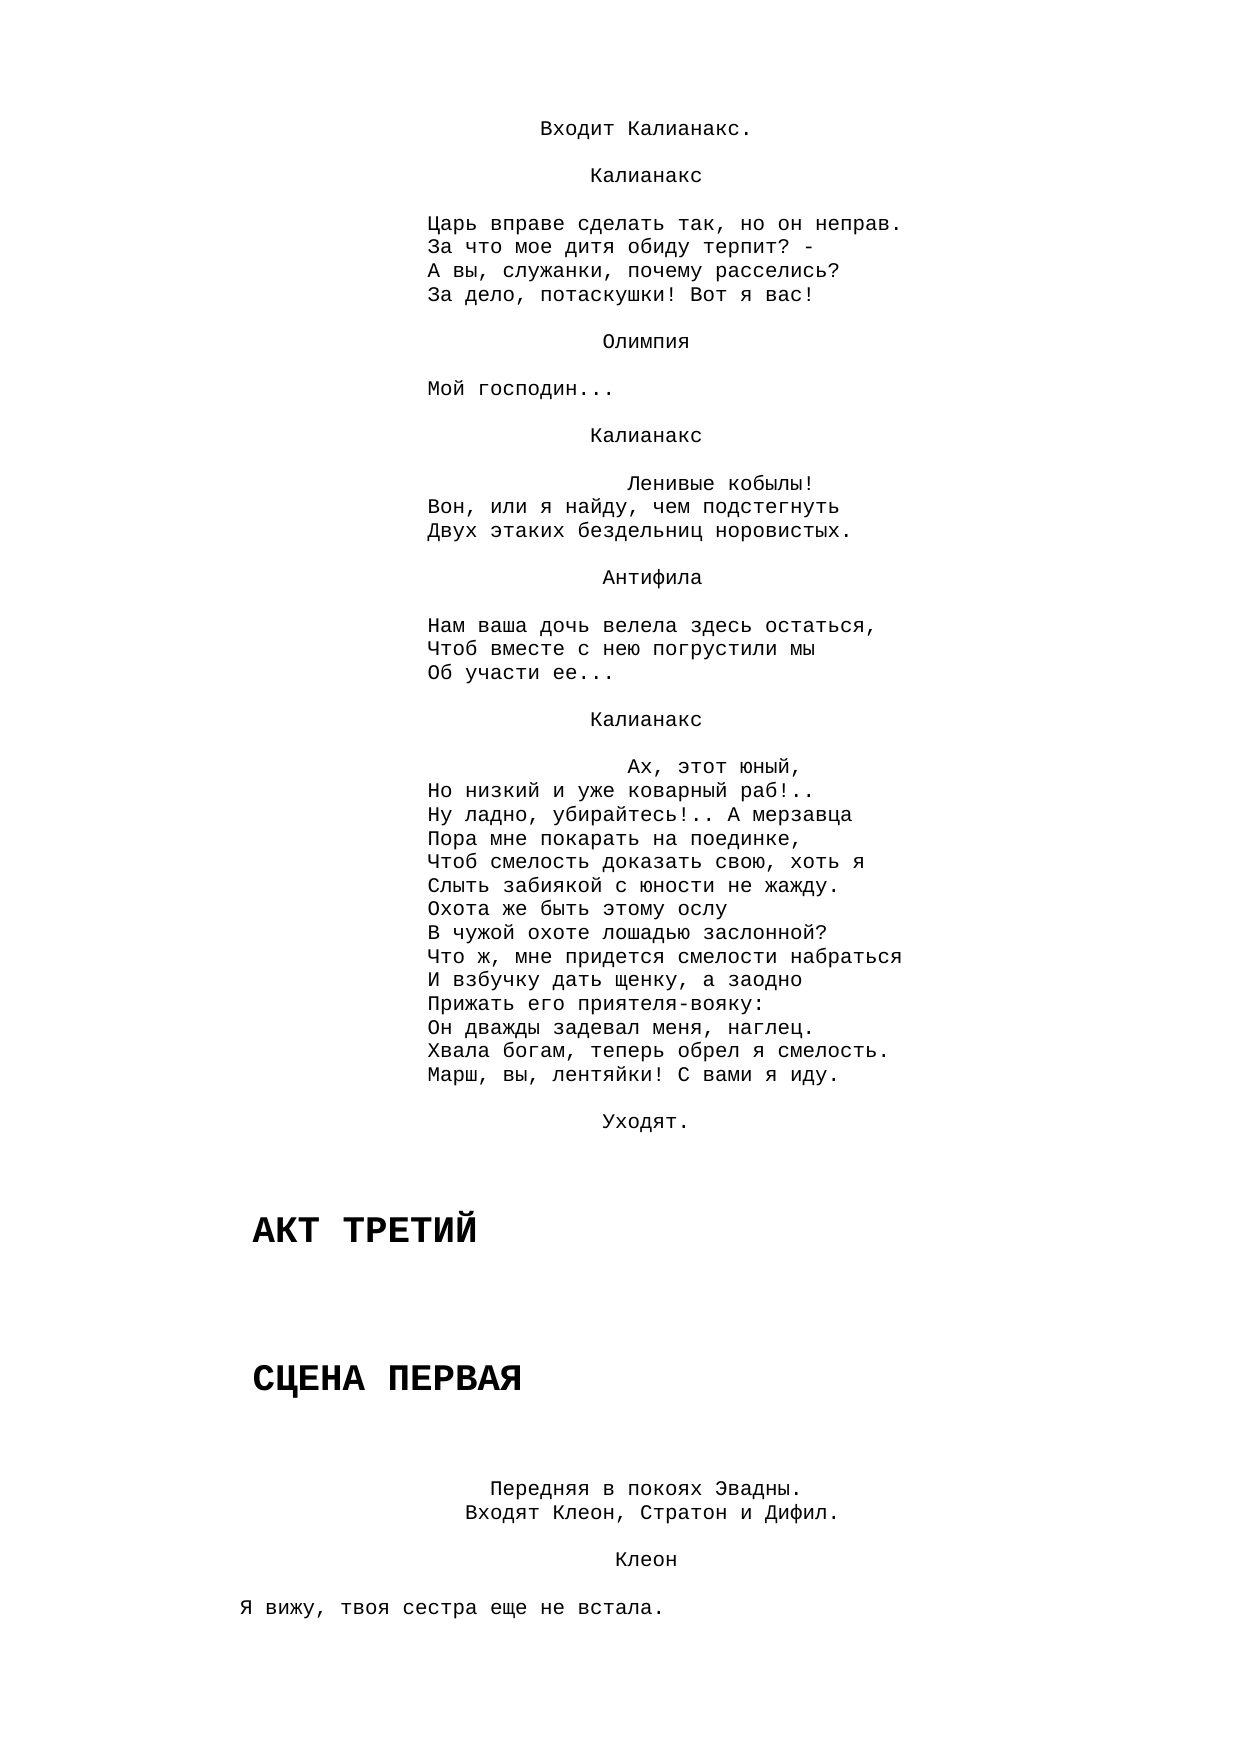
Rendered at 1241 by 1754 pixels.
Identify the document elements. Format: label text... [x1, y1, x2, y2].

text Чтоб вместе с нею погрустили мы [177, 638, 1152, 662]
text За дело, потаскушки! Вот я вас! [177, 284, 1152, 307]
text И взбучку дать щенку, а заодно [177, 969, 1152, 993]
text Пора мне покарать на поединке, [177, 827, 1152, 851]
text В чужой охоте лошадью заслонной? [177, 922, 1152, 946]
text Охота же быть этому ослу [177, 898, 1152, 922]
text Ленивые кобылы! [177, 473, 1152, 496]
text Царь вправе сделать так, но он неправ. [177, 213, 1152, 236]
text За что мое дитя обиду терпит? - [177, 236, 1152, 260]
text Он дважды задевал меня, наглец. [177, 1017, 1152, 1040]
text Чтоб смелость доказать свою, хоть я [177, 851, 1152, 875]
text Антифила [177, 567, 1152, 591]
text Мой господин... [177, 378, 1152, 402]
text Что ж, мне придется смелости набраться [177, 946, 1152, 969]
text Входят Клеон, Стратон и Дифил. [177, 1502, 1152, 1526]
text Входит Калианакс. [177, 118, 1152, 142]
text Ну ладно, убирайтесь!.. А мерзавца [177, 804, 1152, 827]
text Вон, или я найду, чем подстегнуть [177, 496, 1152, 520]
text Калианакс [177, 165, 1152, 189]
text Об участи ее... [177, 662, 1152, 686]
text Олимпия [177, 331, 1152, 354]
text СЦЕНА ПЕРВАЯ [252, 1359, 1152, 1402]
text Передняя в покоях Эвадны. [177, 1478, 1152, 1502]
text Калианакс [177, 426, 1152, 449]
text Слыть забиякой с юности не жажду. [177, 875, 1152, 898]
text Калианакс [177, 709, 1152, 733]
text Двух этаких бездельниц норовистых. [177, 520, 1152, 544]
text Нам ваша дочь велела здесь остаться, [177, 615, 1152, 638]
text Марш, вы, лентяйки! С вами я иду. [177, 1064, 1152, 1088]
text Я вижу, твоя сестра еще не встала. [177, 1597, 1152, 1620]
text Хвала богам, теперь обрел я смелость. [177, 1040, 1152, 1064]
text Ах, этот юный, [177, 757, 1152, 780]
text АКТ ТРЕТИЙ [252, 1211, 1152, 1254]
text Уходят. [177, 1111, 1152, 1135]
text Но низкий и уже коварный раб!.. [177, 780, 1152, 804]
text Клеон [177, 1549, 1152, 1573]
text Прижать его приятеля-вояку: [177, 993, 1152, 1017]
text А вы, служанки, почему расселись? [177, 260, 1152, 284]
